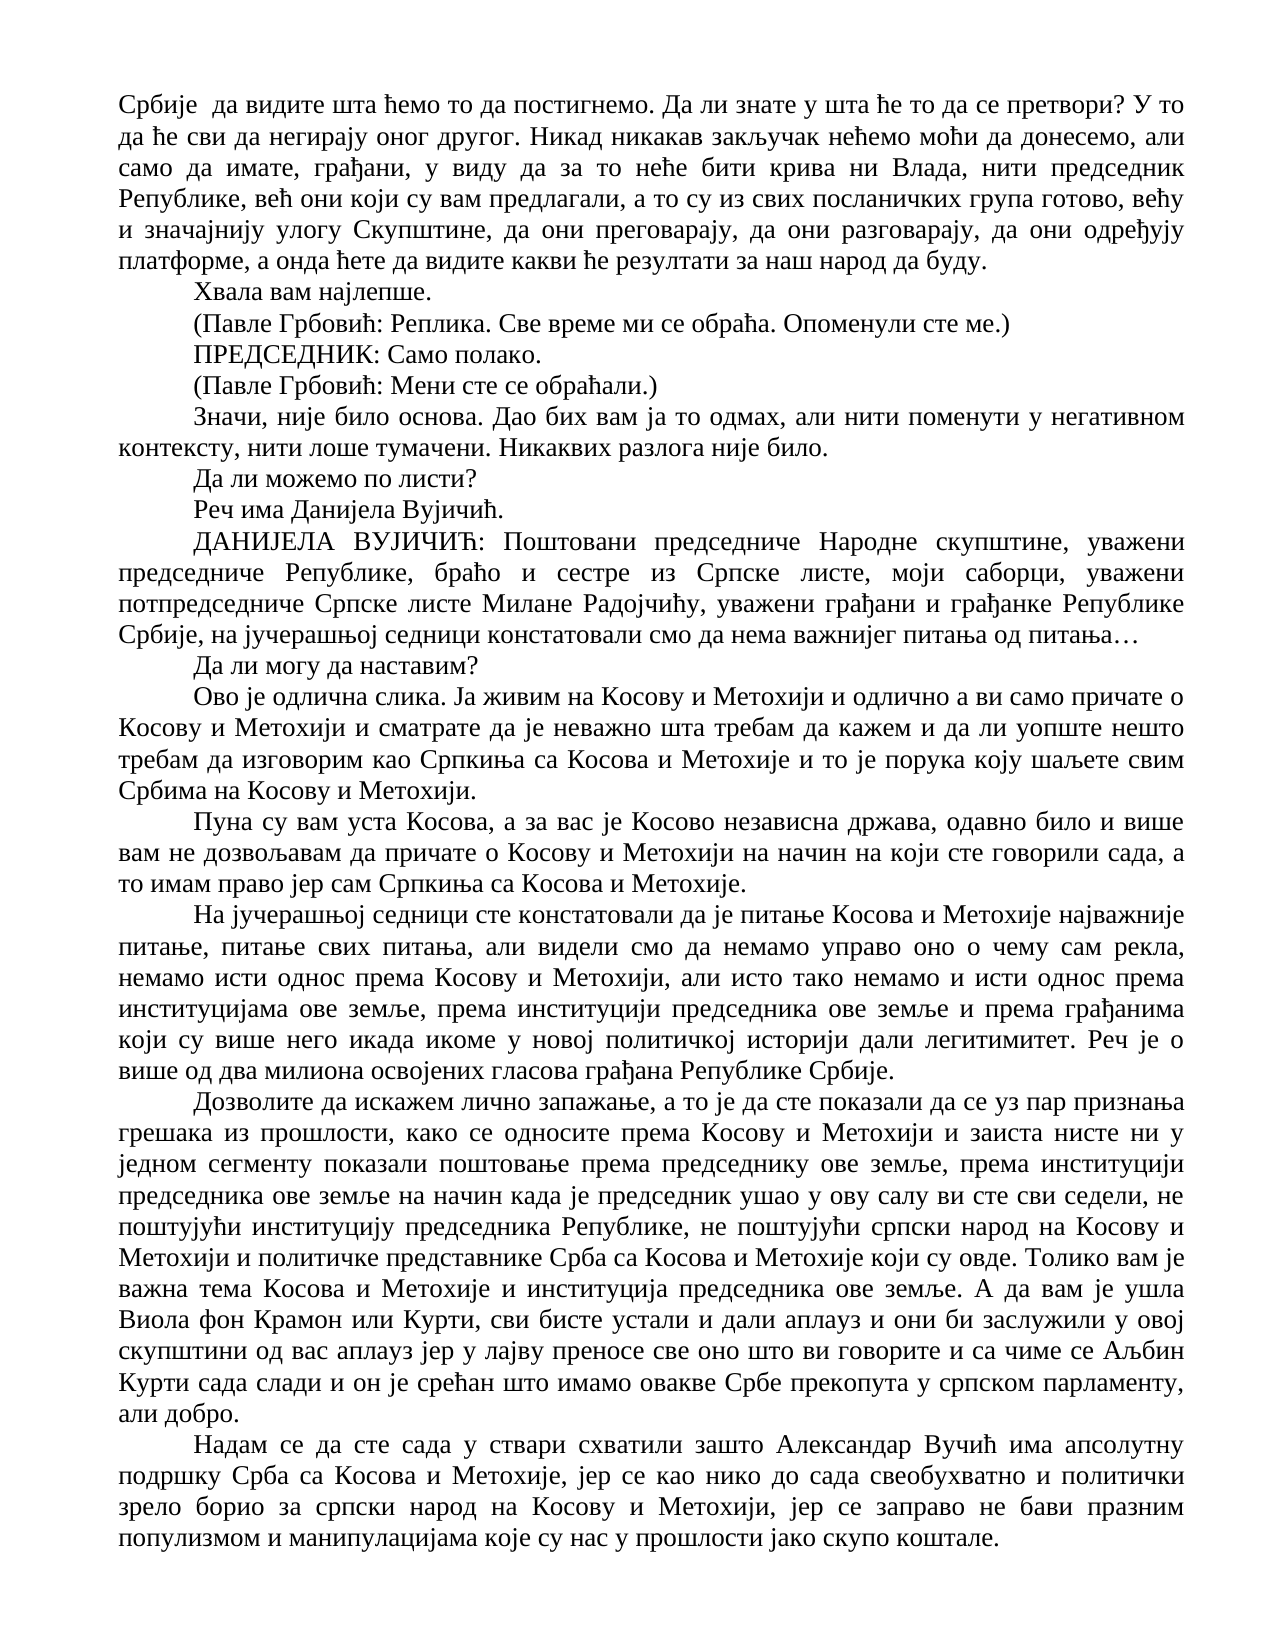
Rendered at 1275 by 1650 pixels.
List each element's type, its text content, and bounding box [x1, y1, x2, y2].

text Хвала вам најлепше. [118, 276, 1186, 307]
text Ово је одлична слика. Ја живим на Косову и Метохији и одлично а ви само причате о Косову и Метохији и сматрате да је неважно шта требам да кажем и да ли уопште нешто требам да изговорим као Српкиња са Косова и Метохије и то је порука коју шаљете свим Србима на Косову и Метохији. [118, 680, 1186, 805]
text Реч има Данијела Вујичић. [118, 493, 1186, 525]
text (Павле Грбовић: Реплика. Све време ми се обраћа. Опоменули сте ме.) [118, 307, 1186, 338]
text Да ли могу да наставим? [118, 649, 1186, 680]
text (Павле Грбовић: Мени сте се обраћали.) [118, 369, 1186, 400]
text Надам се да сте сада у ствари схватили зашто Александар Вучић има апсолутну подршку Срба са Косова и Метохије, јер се као нико до сада свеобухватно и политички зрело борио за српски народ на Косову и Метохији, јер се заправо не бави празним популизмом и манипулацијама које су нас у прошлости јако скупо коштале. [118, 1428, 1186, 1552]
text На јучерашњој седници сте констатовали да је питање Косова и Метохије најважније питање, питање свих питања, али видели смо да немамо управо оно о чему сам рекла, немамо исти однос према Косову и Метохији, али исто тако немамо и исти однос према институцијама ове земље, према институцији председника ове земље и према грађанима који су више него икада икоме у новој политичкој историји дали легитимитет. Реч је о више од два милиона освојених гласова грађана Републике Србије. [118, 898, 1186, 1085]
text Да ли можемо по листи? [118, 462, 1186, 493]
text ДАНИЈЕЛА ВУЈИЧИЋ: Поштовани председниче Народне скупштине, уважени председниче Републике, браћо и сестре из Српске листе, моји саборци, уважени потпредседниче Српске листе Милане Радојчићу, уважени грађани и грађанке Републике Србије, на јучерашњој седници констатовали смо да нема важнијег питања од питања… [118, 525, 1186, 649]
text Значи, није било основа. Дао бих вам ја то одмах, али нити поменути у негативном контексту, нити лоше тумачени. Никаквих разлога није било. [118, 400, 1186, 462]
text Пуна су вам уста Косова, а за вас је Косово независна држава, одавно било и више вам не дозвољавам да причате о Косову и Метохији на начин на који сте говорили сада, а то имам право јер сам Српкиња са Косова и Метохије. [118, 805, 1186, 898]
text ПРЕДСЕДНИК: Само полако. [118, 338, 1186, 369]
text Дозволите да искажем лично запажање, а то је да сте показали да се уз пар признања грешака из прошлости, како се односите према Косову и Метохији и заиста нисте ни у једном сегменту показали поштовање према председнику ове земље, према институцији председника ове земље на начин када је председник ушао у ову салу ви сте сви седели, не поштујући институцију председника Републике, не поштујући српски народ на Косову и Метохији и политичке представнике Срба са Косова и Метохије који су овде. Толико вам је важна тема Косова и Метохије и институција председника ове земље. А да вам је ушла Виола фон Крамон или Курти, сви бисте устали и дали аплауз и они би заслужили у овој скупштини од вас аплауз јер у лајву преносе све оно што ви говорите и са чиме се Аљбин Курти сада слади и он је срећан што имамо овакве Србе прекопута у српском парламенту, али добро. [118, 1085, 1186, 1428]
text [118, 89, 1186, 276]
